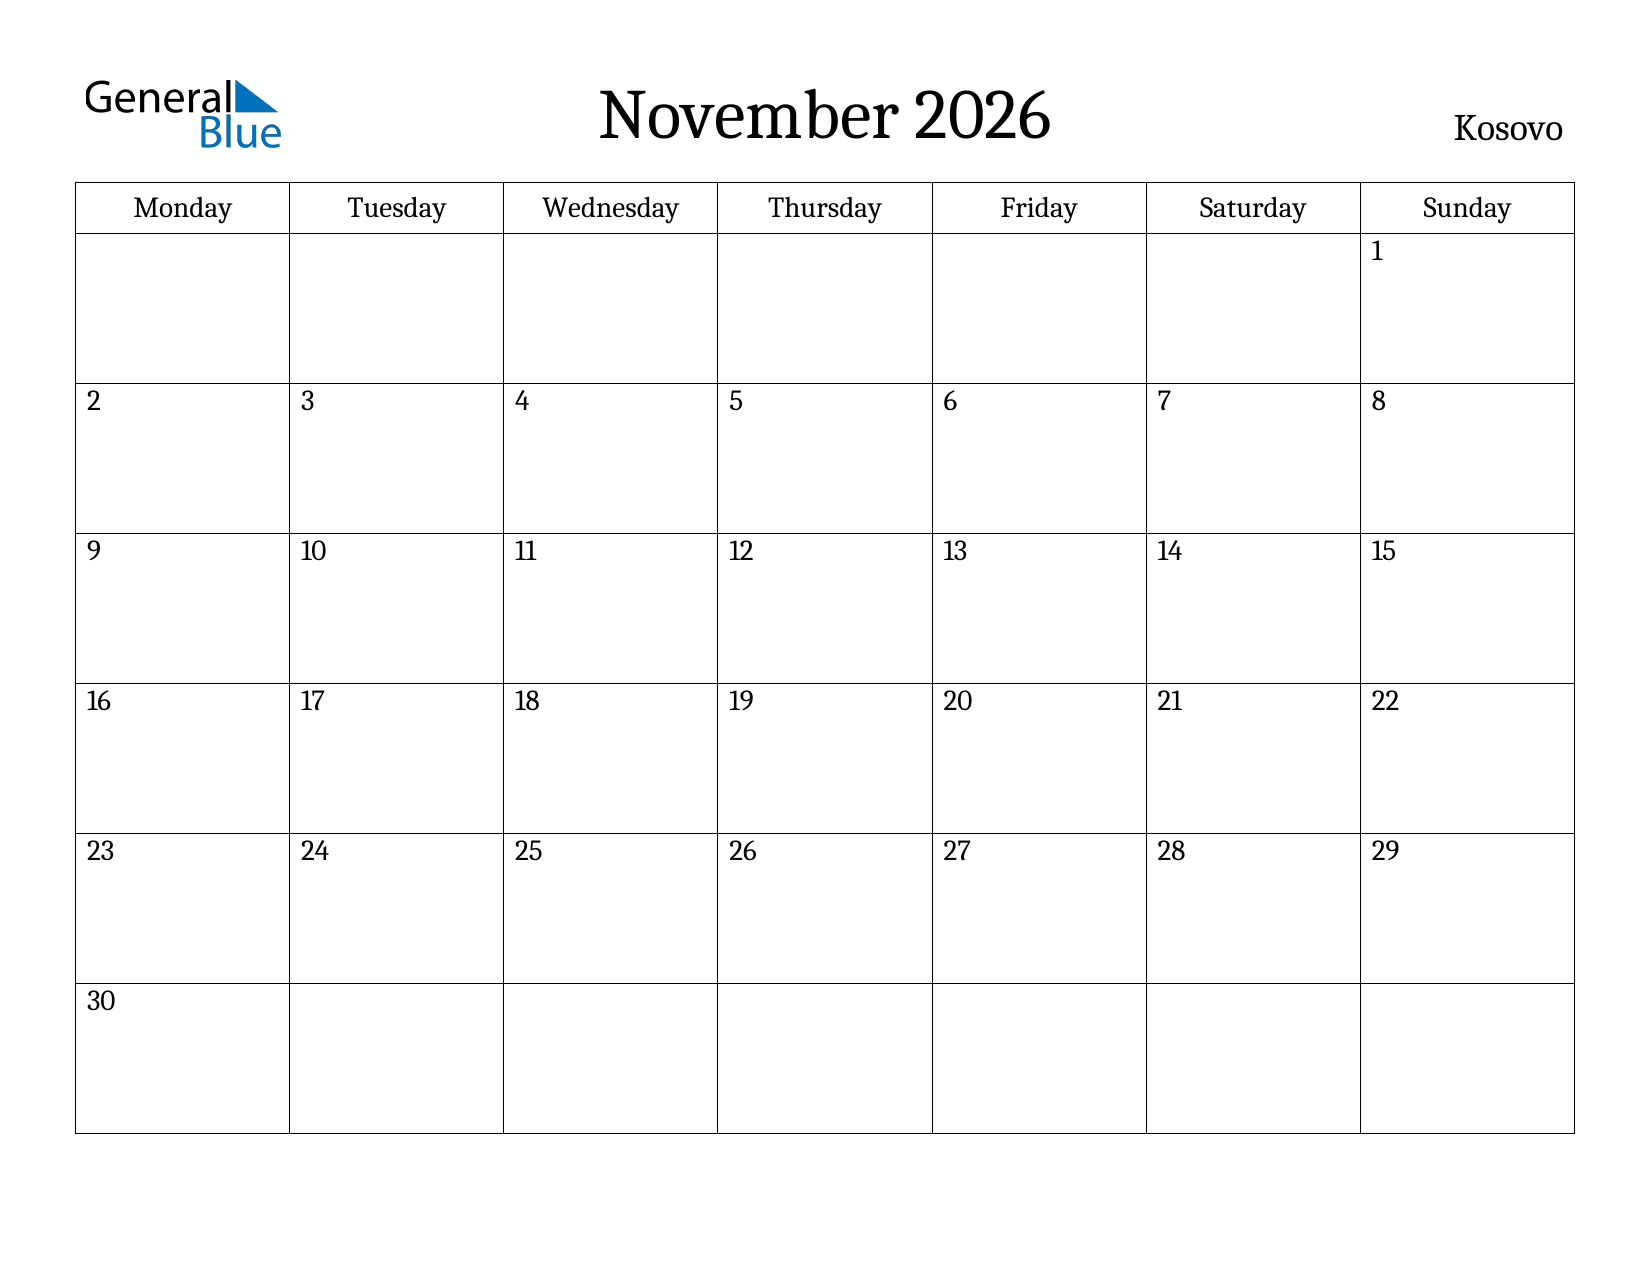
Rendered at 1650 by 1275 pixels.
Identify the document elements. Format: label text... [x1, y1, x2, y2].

table_cell [290, 984, 503, 1017]
table_cell 27 [933, 834, 1146, 867]
table_header [76, 75, 503, 182]
table_cell [76, 717, 289, 833]
table_cell Wednesday [504, 183, 717, 233]
table_cell 11 [504, 534, 717, 567]
table_cell [933, 234, 1146, 267]
table_header November 2026 [504, 75, 1146, 182]
table_cell Sunday [1361, 183, 1574, 233]
table_cell [933, 267, 1146, 383]
table_cell Tuesday [290, 183, 503, 233]
table_cell [290, 717, 503, 833]
table_cell [1147, 717, 1360, 833]
table_cell 3 [290, 384, 503, 417]
table_cell [290, 567, 503, 683]
table_cell [718, 567, 932, 683]
table_header Kosovo [1146, 75, 1574, 182]
table_cell 29 [1361, 834, 1574, 867]
table_cell [290, 868, 503, 983]
table_cell [76, 868, 289, 983]
table_cell [1147, 417, 1360, 533]
table_cell [718, 1018, 932, 1133]
table_cell 1 [1361, 234, 1574, 267]
table_cell Monday [76, 183, 289, 233]
table_cell [76, 267, 289, 383]
table_cell [504, 234, 717, 267]
table_cell 17 [290, 684, 503, 717]
table_cell 18 [504, 684, 717, 717]
table_cell [290, 417, 503, 533]
table_cell Friday [933, 183, 1146, 233]
table_cell 10 [290, 534, 503, 567]
table_cell 5 [718, 384, 932, 417]
table_cell [933, 717, 1146, 833]
table_cell [504, 717, 717, 833]
table_cell [718, 417, 932, 533]
picture [86, 80, 281, 148]
table_cell [1147, 1018, 1360, 1133]
table_cell 4 [504, 384, 717, 417]
table_cell 15 [1361, 534, 1574, 567]
table_cell [1361, 417, 1574, 533]
table_cell 14 [1147, 534, 1360, 567]
table_cell 24 [290, 834, 503, 867]
table_cell 8 [1361, 384, 1574, 417]
table_cell [76, 417, 289, 533]
table_cell 21 [1147, 684, 1360, 717]
table_cell [1361, 1018, 1574, 1133]
table_cell 28 [1147, 834, 1360, 867]
table_cell [290, 267, 503, 383]
table_cell 6 [933, 384, 1146, 417]
table_cell [933, 417, 1146, 533]
table_cell [1361, 984, 1574, 1017]
table_cell [718, 267, 932, 383]
table_cell [1361, 267, 1574, 383]
table_cell [1147, 567, 1360, 683]
table_cell 13 [933, 534, 1146, 567]
table_cell 26 [718, 834, 932, 867]
table_cell [933, 984, 1146, 1017]
table_cell [76, 1018, 289, 1133]
table_cell [504, 567, 717, 683]
table_cell [1361, 717, 1574, 833]
table_cell [1147, 868, 1360, 983]
table_cell [504, 984, 717, 1017]
table_cell [1147, 267, 1360, 383]
table_cell 16 [76, 684, 289, 717]
table_cell [1147, 984, 1360, 1017]
table_cell [504, 868, 717, 983]
table_cell [718, 717, 932, 833]
table_cell 30 [76, 984, 289, 1017]
table_cell [504, 267, 717, 383]
table_cell 2 [76, 384, 289, 417]
table_cell [504, 1018, 717, 1133]
table_cell 19 [718, 684, 932, 717]
table_cell 7 [1147, 384, 1360, 417]
table_cell [76, 234, 289, 267]
table_cell 22 [1361, 684, 1574, 717]
table_cell [290, 234, 503, 267]
table_cell 23 [76, 834, 289, 867]
table_cell 20 [933, 684, 1146, 717]
table_cell 25 [504, 834, 717, 867]
table_cell [1361, 868, 1574, 983]
table_cell Thursday [718, 183, 932, 233]
table_cell [76, 567, 289, 683]
table_cell 9 [76, 534, 289, 567]
table_cell [504, 417, 717, 533]
table_cell [290, 1018, 503, 1133]
table_cell [933, 868, 1146, 983]
table_cell 12 [718, 534, 932, 567]
table_cell [718, 234, 932, 267]
table_cell Saturday [1147, 183, 1360, 233]
table_cell [933, 567, 1146, 683]
table_cell [1361, 567, 1574, 683]
table_cell [718, 868, 932, 983]
table_cell [718, 984, 932, 1017]
table_cell [933, 1018, 1146, 1133]
table_cell [1147, 234, 1360, 267]
